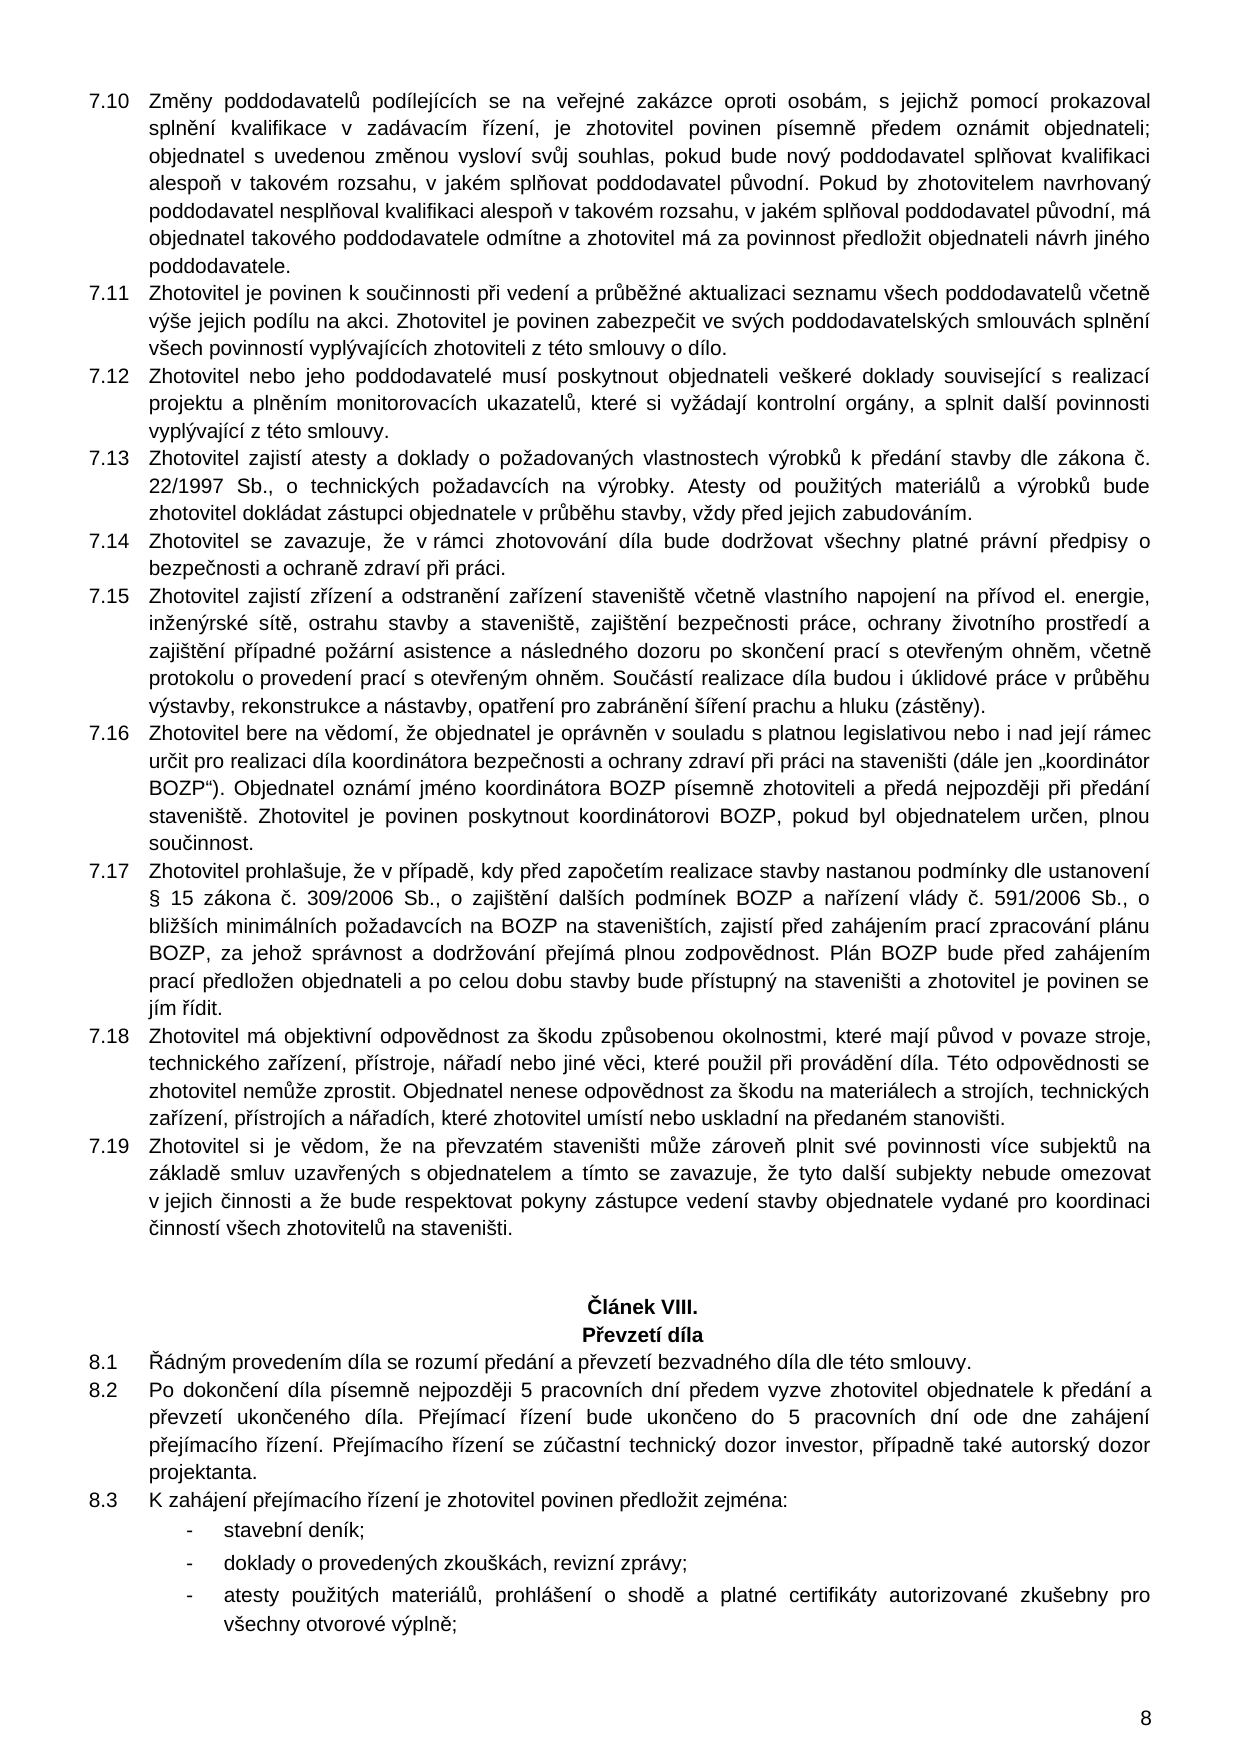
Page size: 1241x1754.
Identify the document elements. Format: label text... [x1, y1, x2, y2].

subtitle Zhotovitel zajistí zřízení a odstranění zařízení staveniště včetně vlastního napojení na přívod el. energie, inženýrské sítě, ostrahu stavby a staveniště, zajištění bezpečnosti práce, ochrany životního prostředí a zajištění případné požární asistence a následného dozoru po skončení prací s otevřeným ohněm, včetně protokolu o provedení prací s otevřeným ohněm. Součástí realizace díla budou i úklidové práce v průběhu výstavby, rekonstrukce a nástavby, opatření pro zabránění šíření prachu a hluku (zástěny). [89, 584, 1152, 718]
subtitle Zhotovitel má objektivní odpovědnost za škodu způsobenou okolnostmi, které mají původ v povaze stroje, technického zařízení, přístroje, nářadí nebo jiné věci, které použil při provádění díla. Této odpovědnosti se zhotovitel nemůže zprostit. Objednatel nenese odpovědnost za škodu na materiálech a strojích, technických zařízení, přístrojích a nářadích, které zhotovitel umístí nebo uskladní na předaném stanovišti. [89, 1024, 1152, 1130]
subtitle Zhotovitel bere na vědomí, že objednatel je oprávněn v souladu s platnou legislativou nebo i nad její rámec určit pro realizaci díla koordinátora bezpečnosti a ochrany zdraví při práci na staveništi (dále jen „koordinátor BOZP“). Objednatel oznámí jméno koordinátora BOZP písemně zhotoviteli a předá nejpozději při předání staveniště. Zhotovitel je povinen poskytnout koordinátorovi BOZP, pokud byl objednatelem určen, plnou součinnost. [89, 721, 1152, 855]
subtitle Zhotovitel prohlašuje, že v případě, kdy před započetím realizace stavby nastanou podmínky dle ustanovení § 15 zákona č. 309/2006 Sb., o zajištění dalších podmínek BOZP a nařízení vlády č. 591/2006 Sb., o bližších minimálních požadavcích na BOZP na staveništích, zajistí před zahájením prací zpracování plánu BOZP, za jehož správnost a dodržování přejímá plnou zodpovědnost. Plán BOZP bude před zahájením prací předložen objednateli a po celou dobu stavby bude přístupný na staveništi a zhotovitel je povinen se jím řídit. [89, 859, 1152, 1020]
subtitle atesty použitých materiálů, prohlášení o shodě a platné certifikáty autorizované zkušebny pro všechny otvorové výplně; [186, 1580, 1152, 1636]
subtitle Zhotovitel nebo jeho poddodavatelé musí poskytnout objednateli veškeré doklady související s realizací projektu a plněním monitorovacích ukazatelů, které si vyžádají kontrolní orgány, a splnit další povinnosti vyplývající z této smlouvy. [89, 364, 1152, 443]
subtitle Zhotovitel zajistí atesty a doklady o požadovaných vlastnostech výrobků k předání stavby dle zákona č. 22/1997 Sb., o technických požadavcích na výrobky. Atesty od použitých materiálů a výrobků bude zhotovitel dokládat zástupci objednatele v průběhu stavby, vždy před jejich zabudováním. [89, 446, 1152, 525]
subtitle doklady o provedených zkouškách, revizní zprávy; [186, 1548, 1152, 1576]
subtitle Změny poddodavatelů podílejících se na veřejné zakázce oproti osobám, s jejichž pomocí prokazoval splnění kvalifikace v zadávacím řízení, je zhotovitel povinen písemně předem oznámit objednateli; objednatel s uvedenou změnou vysloví svůj souhlas, pokud bude nový poddodavatel splňovat kvalifikaci alespoň v takovém rozsahu, v jakém splňovat poddodavatel původní. Pokud by zhotovitelem navrhovaný poddodavatel nesplňoval kvalifikaci alespoň v takovém rozsahu, v jakém splňoval poddodavatel původní, má objednatel takového poddodavatele odmítne a zhotovitel má za povinnost předložit objednateli návrh jiného poddodavatele. [89, 89, 1152, 278]
subtitle Zhotovitel si je vědom, že na převzatém staveništi může zároveň plnit své povinnosti více subjektů na základě smluv uzavřených s objednatelem a tímto se zavazuje, že tyto další subjekty nebude omezovat v jejich činnosti a že bude respektovat pokyny zástupce vedení stavby objednatele vydané pro koordinaci činností všech zhotovitelů na staveništi. [89, 1134, 1152, 1240]
subtitle Převzetí díla [134, 1323, 1152, 1347]
subtitle Řádným provedením díla se rozumí předání a převzetí bezvadného díla dle této smlouvy. [89, 1350, 1152, 1374]
subtitle Po dokončení díla písemně nejpozději 5 pracovních dní předem vyzve zhotovitel objednatele k předání a převzetí ukončeného díla. Přejímací řízení bude ukončeno do 5 pracovních dní ode dne zahájení přejímacího řízení. Přejímacího řízení se zúčastní technický dozor investor, případně také autorský dozor projektanta. [89, 1378, 1152, 1484]
subtitle Zhotovitel je povinen k součinnosti při vedení a průběžné aktualizaci seznamu všech poddodavatelů včetně výše jejich podílu na akci. Zhotovitel je povinen zabezpečit ve svých poddodavatelských smlouvách splnění všech povinností vyplývajících zhotoviteli z této smlouvy o dílo. [89, 281, 1152, 360]
subtitle stavební deník; [186, 1515, 1152, 1543]
subtitle Článek VIII. [89, 1295, 1152, 1319]
subtitle Zhotovitel se zavazuje, že v rámci zhotovování díla bude dodržovat všechny platné právní předpisy o bezpečnosti a ochraně zdraví při práci. [89, 529, 1152, 580]
subtitle K zahájení přejímacího řízení je zhotovitel povinen předložit zejména: [89, 1488, 1152, 1512]
